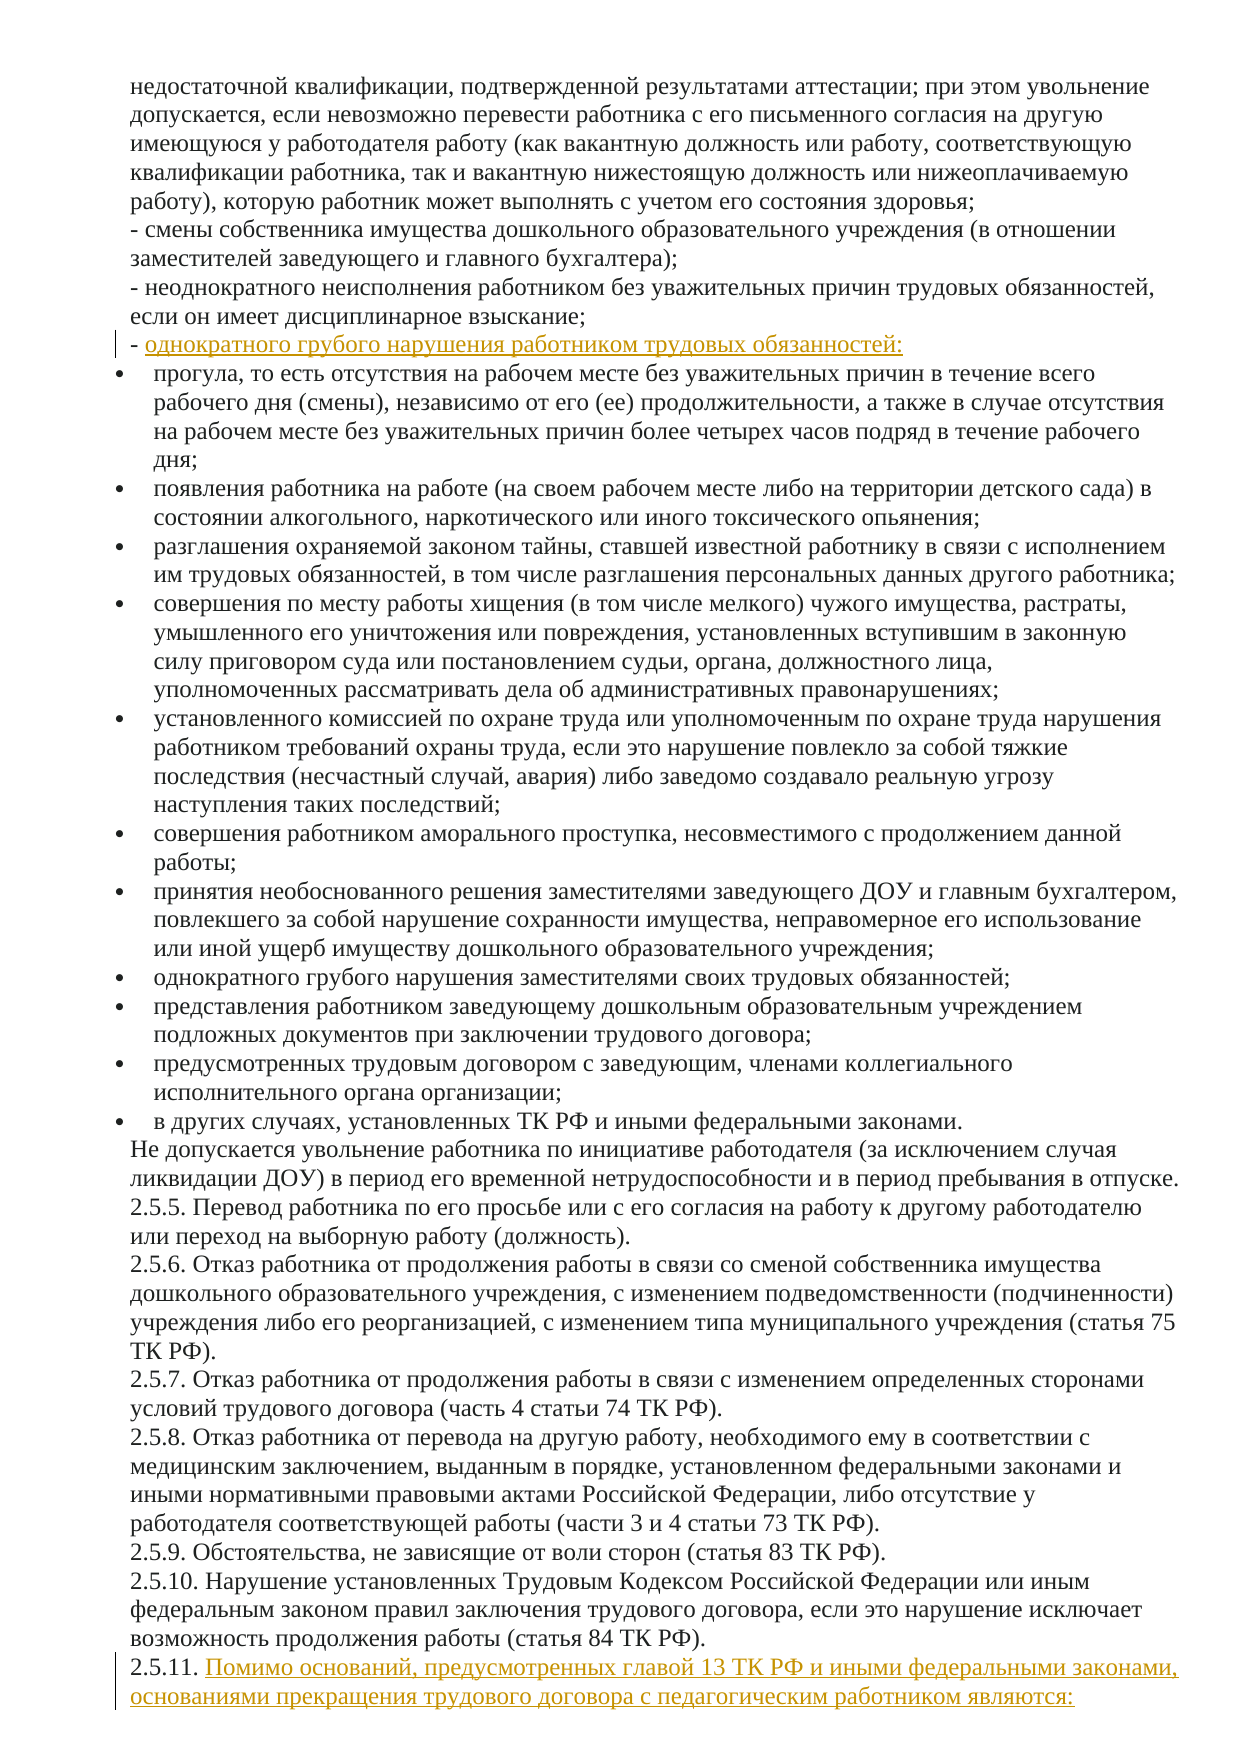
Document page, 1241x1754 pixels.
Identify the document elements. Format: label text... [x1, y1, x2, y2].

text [130, 71, 1181, 358]
text Не допускается увольнение работника по инициативе работодателя (за исключением случая ликвидации ДОУ) в период его временной нетрудоспособности и в период пребывания в отпуске. 2.5.5. Перевод работника по его просьбе или с его согласия на работу к другому работодателю или переход на выборную работу (должность). 2.5.6. Отказ работника от продолжения работы в связи со сменой собственника имущества дошкольного образовательного учреждения, с изменением подведомственности (подчиненности) учреждения либо его реорганизацией, с изменением типа муниципального учреждения (статья 75 ТК РФ). 2.5.7. Отказ работника от продолжения работы в связи с изменением определенных сторонами условий трудового договора (часть 4 статьи 74 ТК РФ). 2.5.8. Отказ работника от перевода на другую работу, необходимого ему в соответствии с медицинским заключением, выданным в порядке, установленном федеральными законами и иными нормативными правовыми актами Российской Федерации, либо отсутствие у работодателя соответствующей работы (части 3 и 4 статьи 73 ТК РФ). 2.5.9. Обстоятельства, не зависящие от воли сторон (статья 83 ТК РФ). 2.5.10. Нарушение установленных Трудовым Кодексом Российской Федерации или иным федеральным законом правил заключения трудового договора, если это нарушение исключает возможность продолжения работы (статья 84 ТК РФ). 2.5.11. [130, 1134, 1181, 1709]
list принятия необоснованного решения заместителями заведующего ДОУ и главным бухгалтером, повлекшего за собой нарушение сохранности имущества, неправомерное его использование или иной ущерб имуществу дошкольного образовательного учреждения; [116, 876, 1181, 962]
list совершения по месту работы хищения (в том числе мелкого) чужого имущества, растраты, умышленного его уничтожения или повреждения, установленных вступившим в законную силу приговором суда или постановлением судьи, органа, должностного лица, уполномоченных рассматривать дела об административных правонарушениях; [116, 588, 1181, 703]
list в других случаях, установленных ТК РФ и иными федеральными законами. [116, 1106, 1181, 1134]
list появления работника на работе (на своем рабочем месте либо на территории детского сада) в состоянии алкогольного, наркотического или иного токсического опьянения; [116, 473, 1181, 531]
list предусмотренных трудовым договором с заведующим, членами коллегиального исполнительного органа организации; [116, 1048, 1181, 1106]
list представления работником заведующему дошкольным образовательным учреждением подложных документов при заключении трудового договора; [116, 991, 1181, 1048]
list установленного комиссией по охране труда или уполномоченным по охране труда нарушения работником требований охраны труда, если это нарушение повлекло за собой тяжкие последствия (несчастный случай, авария) либо заведомо создавало реальную угрозу наступления таких последствий; [116, 703, 1181, 818]
list однократного грубого нарушения заместителями своих трудовых обязанностей; [116, 962, 1181, 991]
list разглашения охраняемой законом тайны, ставшей известной работнику в связи с исполнением им трудовых обязанностей, в том числе разглашения персональных данных другого работника; [116, 531, 1181, 588]
list совершения работником аморального проступка, несовместимого с продолжением данной работы; [116, 818, 1181, 876]
list прогула, то есть отсутствия на рабочем месте без уважительных причин в течение всего рабочего дня (смены), независимо от его (ее) продолжительности, а также в случае отсутствия на рабочем месте без уважительных причин более четырех часов подряд в течение рабочего дня; [116, 358, 1181, 473]
